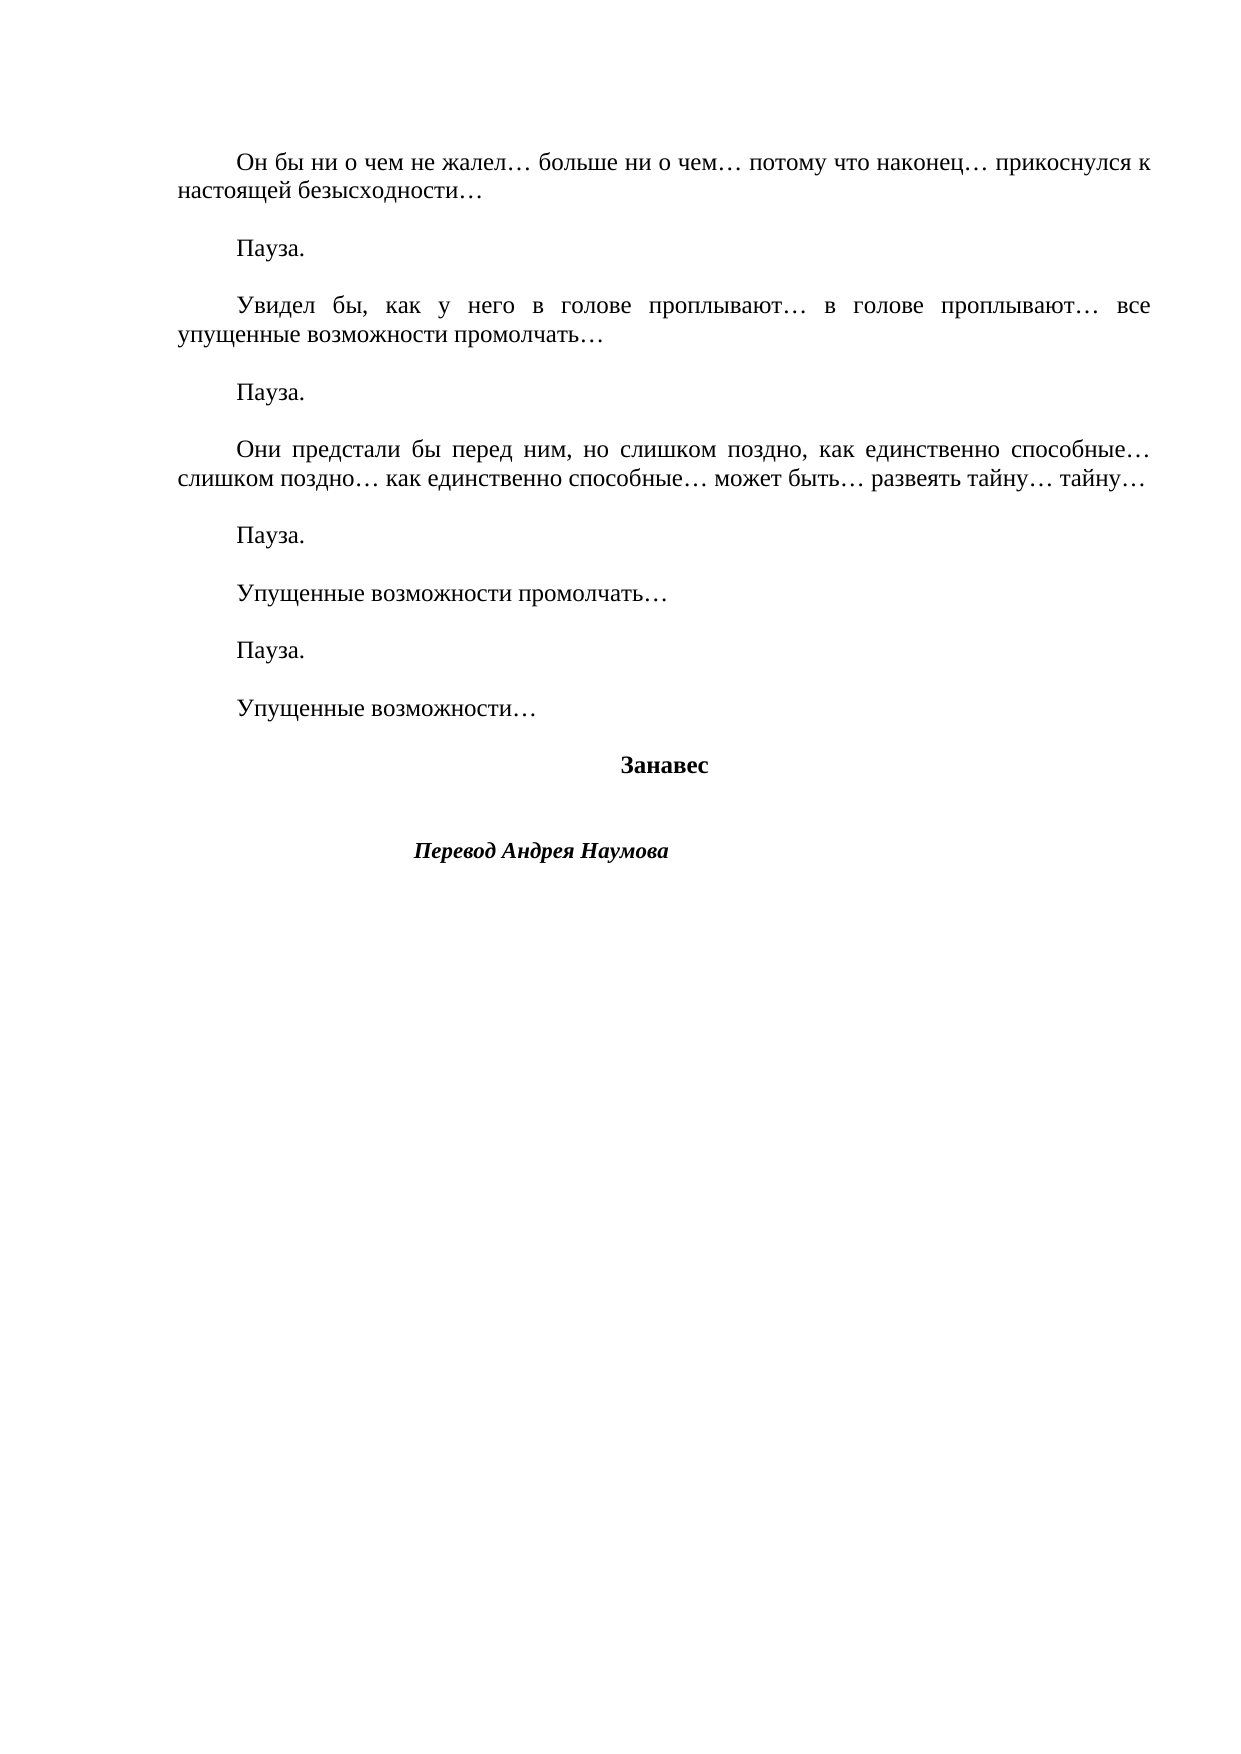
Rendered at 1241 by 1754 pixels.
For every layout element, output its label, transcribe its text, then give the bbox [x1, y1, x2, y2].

text Упущенные возможности… [177, 693, 1152, 722]
text Пауза. [177, 233, 1152, 262]
text Пауза. [177, 521, 1152, 549]
text Упущенные возможности промолчать… [177, 578, 1152, 607]
text Перевод Андрея Наумова [354, 837, 1089, 863]
text Пауза. [177, 636, 1152, 664]
text Пауза. [177, 377, 1152, 406]
subtitle Занавес [177, 751, 1152, 779]
text Он бы ни о чем не жалел… больше ни о чем… потому что наконец… прикоснулся к настоящей безысходности… [177, 147, 1152, 204]
text Они предстали бы перед ним, но слишком поздно, как единственно способные… слишком поздно… как единственно способные… может быть… развеять тайну… тайну… [177, 434, 1152, 492]
text Увидел бы, как у него в голове проплывают… в голове проплывают… все упущенные возможности промолчать… [177, 291, 1152, 348]
